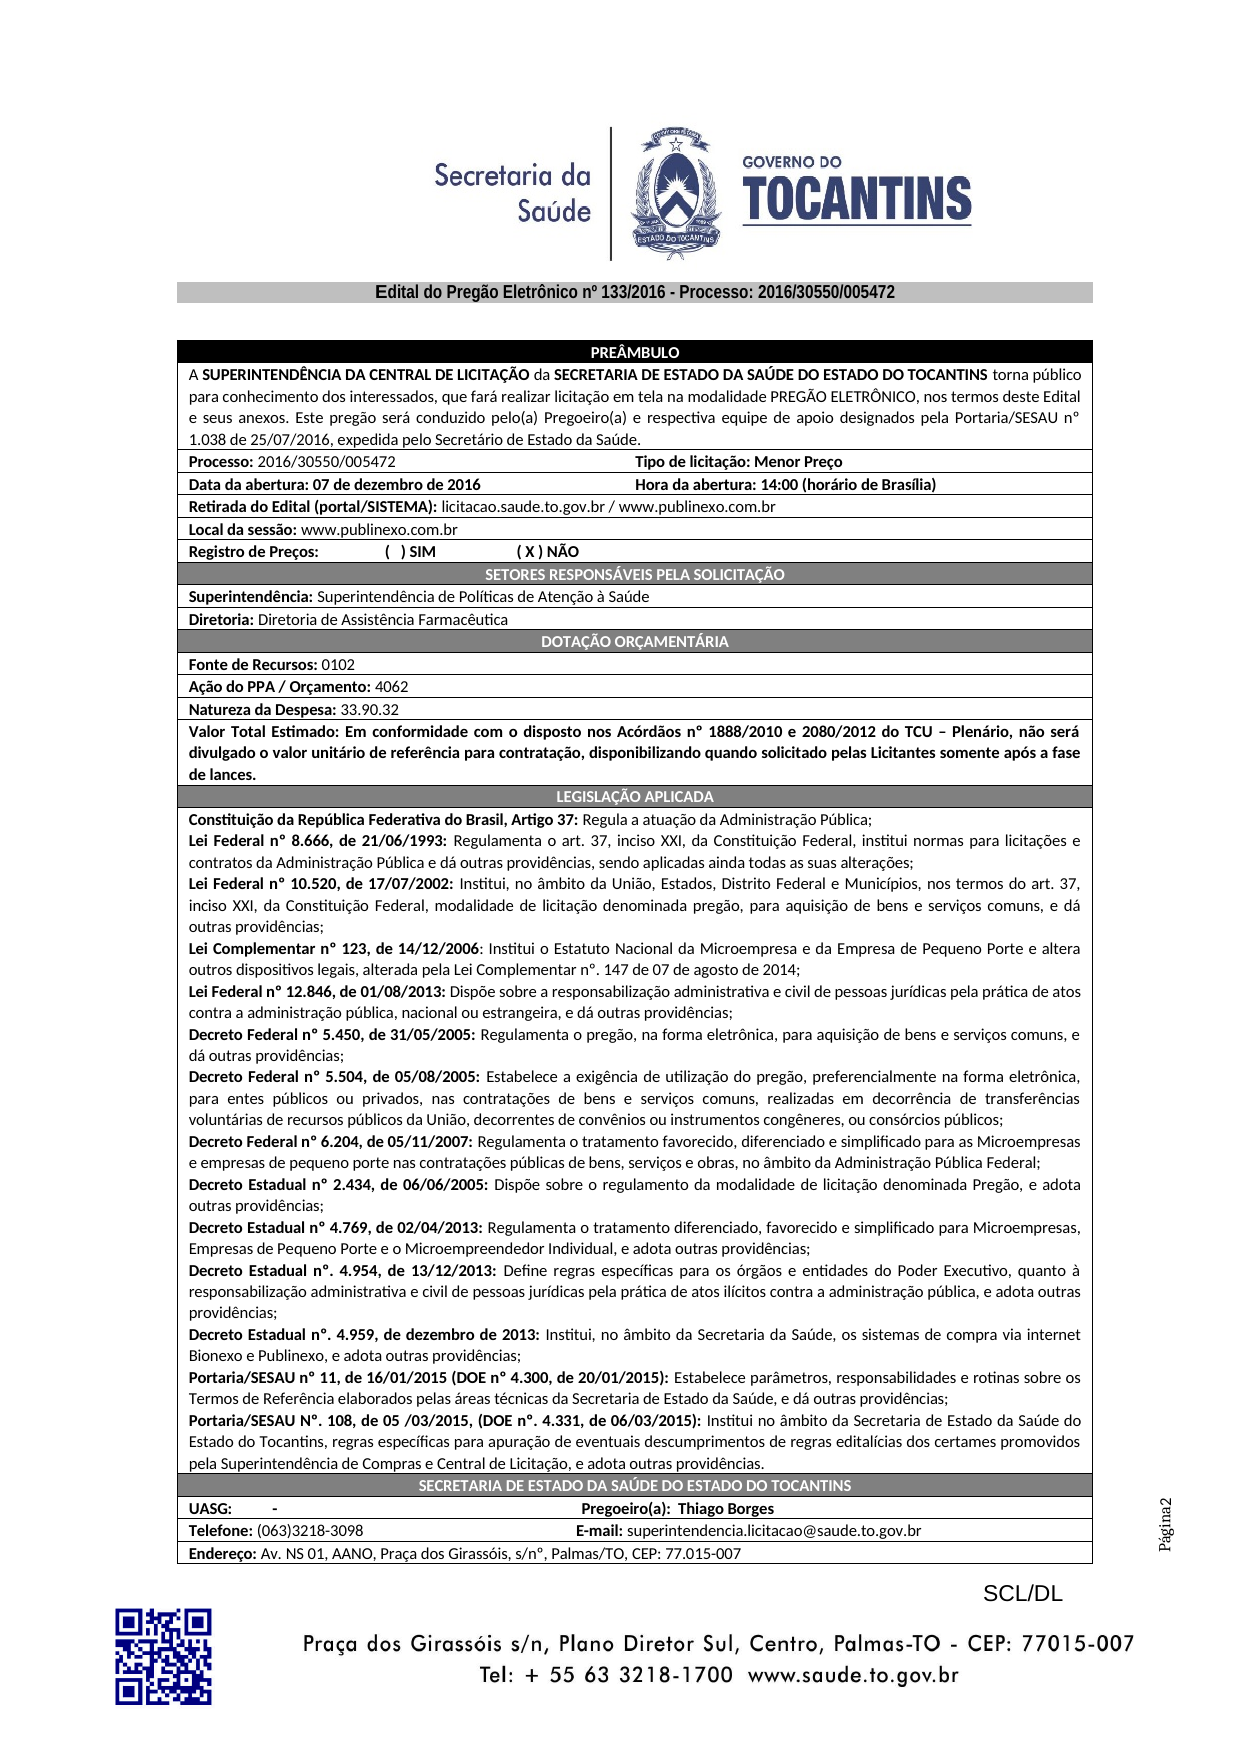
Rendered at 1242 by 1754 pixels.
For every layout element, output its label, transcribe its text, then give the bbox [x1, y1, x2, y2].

table_cell DOTAÇÃO ORÇAMENTÁRIA [178, 630, 1092, 652]
table_cell Processo: 2016/30550/005472 Tipo de licitação: Menor Preço [178, 450, 1092, 472]
table_cell Constituição da República Federativa do Brasil, Artigo 37: Regula a atuação da Administração Pública; Lei Federal nº 8.666, de 21/06/1993: Regulamenta o art. 37, inciso XXI, da Constituição Federal, institui normas para licitações e contratos da Administração Pública e dá outras providências, sendo aplicadas ainda todas as suas alterações; Lei Federal nº 10.520, de 17/07/2002: Institui, no âmbito da União, Estados, Distrito Federal e Municípios, nos termos do art. 37, inciso XXI, da Constituição Federal, modalidade de licitação denominada pregão, para aquisição de bens e serviços comuns, e dá outras providências; Lei Complementar nº 123, de 14/12/2006: Institui o Estatuto Nacional da Microempresa e da Empresa de Pequeno Porte e altera outros dispositivos legais, alterada pela Lei Complementar nº. 147 de 07 de agosto de 2014; Lei Federal nº 12.846, de 01/08/2013: Dispõe sobre a responsabilização administrativa e civil de pessoas jurídicas pela prática de atos contra a administração pública, nacional ou estrangeira, e dá outras providências; Decreto Federal nº 5.450, de 31/05/2005: Regulamenta o pregão, na forma eletrônica, para aquisição de bens e serviços comuns, e dá outras providências; Decreto Federal nº 5.504, de 05/08/2005: Estabelece a exigência de utilização do pregão, preferencialmente na forma eletrônica, para entes públicos ou privados, nas contratações de bens e serviços comuns, realizadas em decorrência de transferências voluntárias de recursos públicos da União, decorrentes de convênios ou instrumentos congêneres, ou consórcios públicos; Decreto Federal nº 6.204, de 05/11/2007: Regulamenta o tratamento favorecido, diferenciado e simplificado para as Microempresas e empresas de pequeno porte nas contratações públicas de bens, serviços e obras, no âmbito da Administração Pública Federal; Decreto Estadual nº 2.434, de 06/06/2005: Dispõe sobre o regulamento da modalidade de licitação denominada Pregão, e adota outras providências; Decreto Estadual nº 4.769, de 02/04/2013: Regulamenta o tratamento diferenciado, favorecido e simplificado para Microempresas, Empresas de Pequeno Porte e o Microempreendedor Individual, e adota outras providências; Decreto Estadual nº. 4.954, de 13/12/2013: Define regras específicas para os órgãos e entidades do Poder Executivo, quanto à responsabilização administrativa e civil de pessoas jurídicas pela prática de atos ilícitos contra a administração pública, e adota outras providências; Decreto Estadual nº. 4.959, de dezembro de 2013: Institui, no âmbito da Secretaria da Saúde, os sistemas de compra via internet Bionexo e Publinexo, e adota outras providências; Portaria/SESAU nº 11, de 16/01/2015 (DOE nº 4.300, de 20/01/2015): Estabelece parâmetros, responsabilidades e rotinas sobre os Termos de Referência elaborados pelas áreas técnicas da Secretaria de Estado da Saúde, e dá outras providências; Portaria/SESAU Nº. 108, de 05 /03/2015, (DOE nº. 4.331, de 06/03/2015): Institui no âmbito da Secretaria de Estado da Saúde do Estado do Tocantins, regras específicas para apuração de eventuais descumprimentos de regras editalícias dos certames promovidos pela Superintendência de Compras e Central de Licitação, e adota outras providências. [178, 808, 1092, 1473]
table_cell Diretoria: Diretoria de Assistência Farmacêutica [178, 608, 1092, 629]
picture [0, 43, 1237, 276]
table_cell Retirada do Edital (portal/SISTEMA): licitacao.saude.to.gov.br / www.publinexo.com.br [178, 495, 1092, 517]
table_cell UASG: - Pregoeiro(a): Thiago Borges [178, 1497, 1092, 1518]
table_cell Endereço: Av. NS 01, AANO, Praça dos Girassóis, s/nº, Palmas/TO, CEP: 77.015-007 [178, 1542, 1092, 1563]
table_cell SECRETARIA DE ESTADO DA SAÚDE DO ESTADO DO TOCANTINS [178, 1474, 1092, 1496]
table_cell A SUPERINTENDÊNCIA DA CENTRAL DE LICITAÇÃO da SECRETARIA DE ESTADO DA SAÚDE DO ESTADO DO TOCANTINS torna público para conhecimento dos interessados, que fará realizar licitação em tela na modalidade PREGÃO ELETRÔNICO, nos termos deste Edital e seus anexos. Este pregão será conduzido pelo(a) Pregoeiro(a) e respectiva equipe de apoio designados pela Portaria/SESAU nº 1.038 de 25/07/2016, expedida pelo Secretário de Estado da Saúde. [178, 363, 1092, 449]
table_cell Ação do PPA / Orçamento: 4062 [178, 675, 1092, 697]
table_cell Registro de Preços: ( ) SIM ( X ) NÃO [178, 540, 1092, 562]
table_cell Natureza da Despesa: 33.90.32 [178, 698, 1092, 719]
table_header PREÂMBULO [178, 341, 1092, 362]
table_cell LEGISLAÇÃO APLICADA [178, 786, 1092, 807]
table_cell Local da sessão: www.publinexo.com.br [178, 518, 1092, 539]
table_cell Telefone: (063)3218-3098 E-mail: superintendencia.licitacao@saude.to.gov.br [178, 1519, 1092, 1541]
picture [111, 1604, 1134, 1709]
table_cell Valor Total Estimado: Em conformidade com o disposto nos Acórdãos nº 1888/2010 e 2080/2012 do TCU – Plenário, não será divulgado o valor unitário de referência para contratação, disponibilizando quando solicitado pelas Licitantes somente após a fase de lances. [178, 720, 1092, 784]
table_cell Fonte de Recursos: 0102 [178, 653, 1092, 674]
table_cell SETORES RESPONSÁVEIS PELA SOLICITAÇÃO [178, 563, 1092, 584]
table_cell Data da abertura: 07 de dezembro de 2016 Hora da abertura: 14:00 (horário de Brasília) [178, 473, 1092, 494]
table_cell Superintendência: Superintendência de Políticas de Atenção à Saúde [178, 585, 1092, 607]
